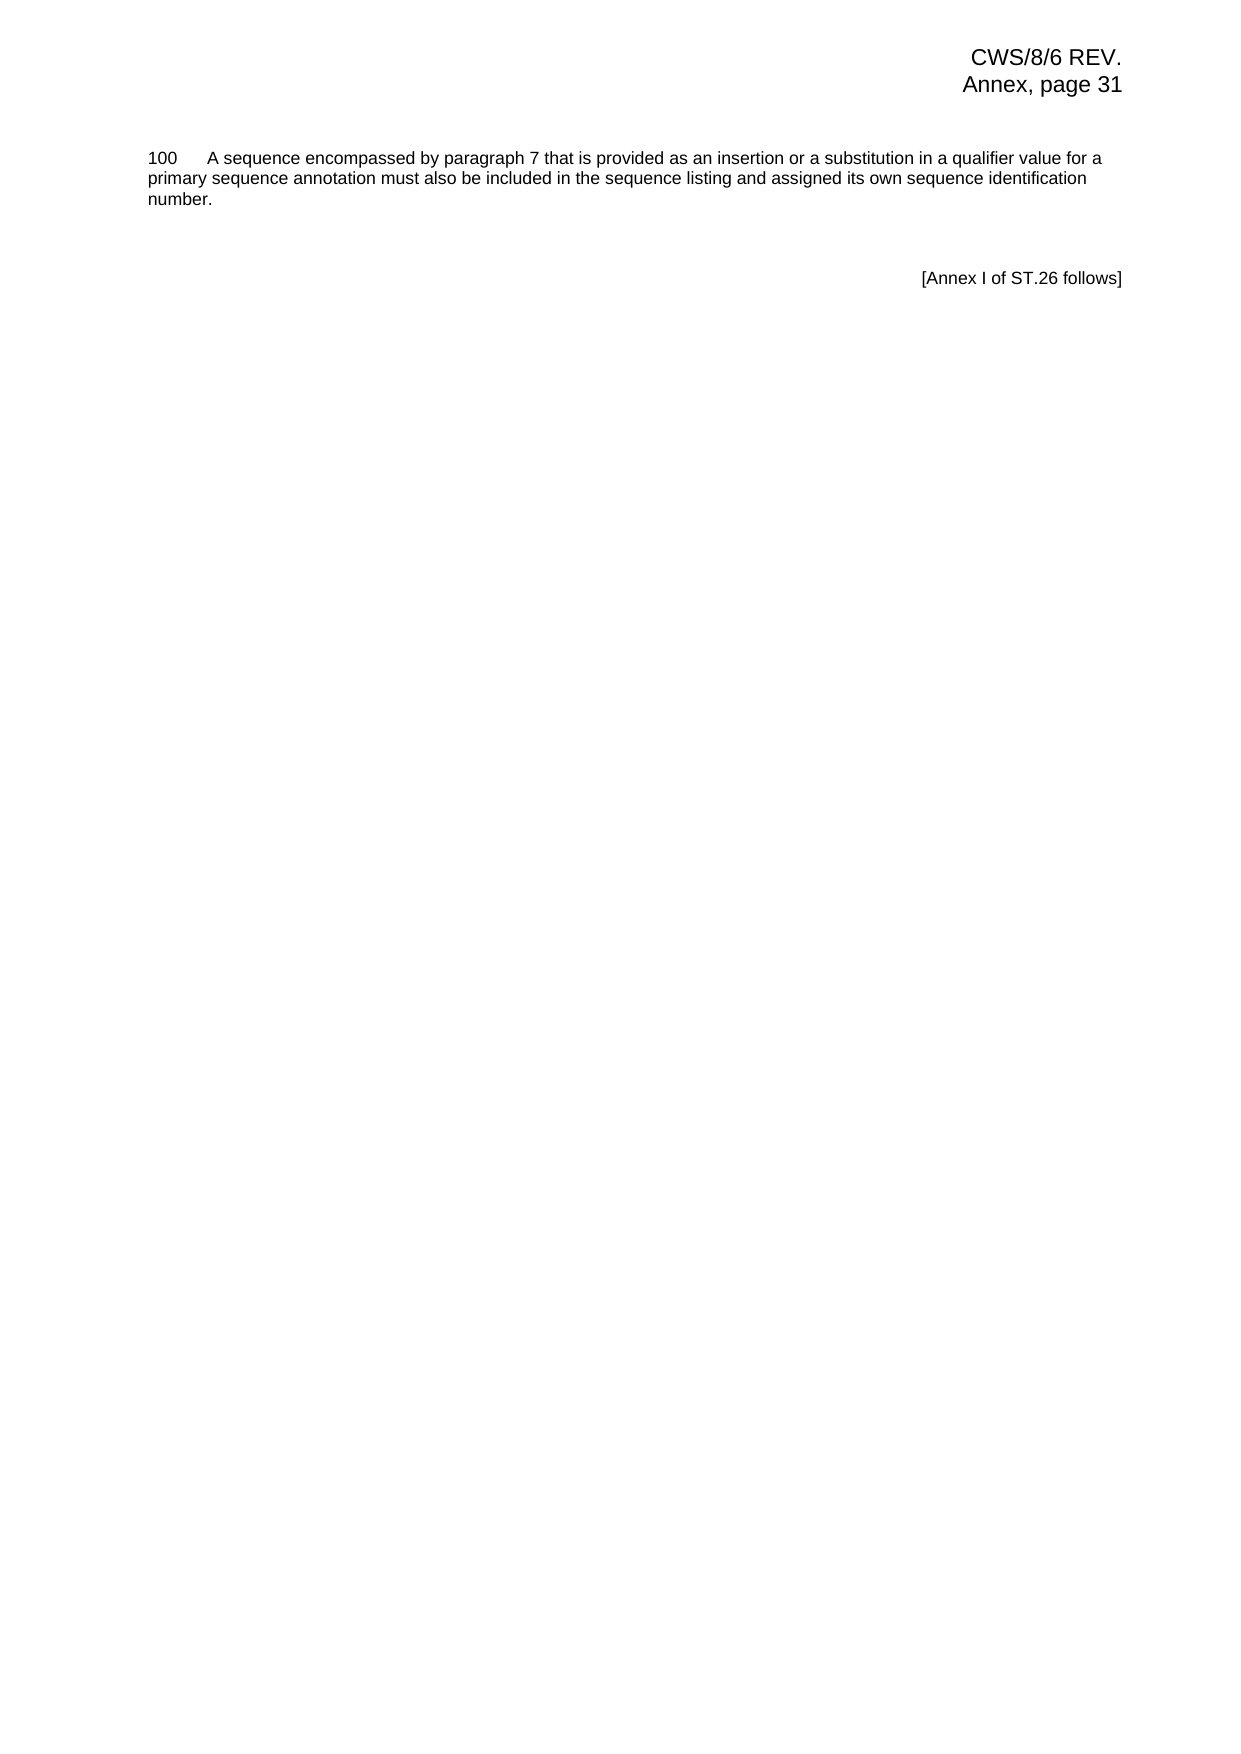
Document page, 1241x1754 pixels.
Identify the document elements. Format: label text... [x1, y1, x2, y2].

list A sequence encompassed by paragraph 7 that is provided as an insertion or a substitution in a qualifier value for a primary sequence annotation must also be included in the sequence listing and assigned its own sequence identification number. [148, 148, 1122, 209]
text [Annex I of ST.26 follows] [724, 267, 1122, 288]
